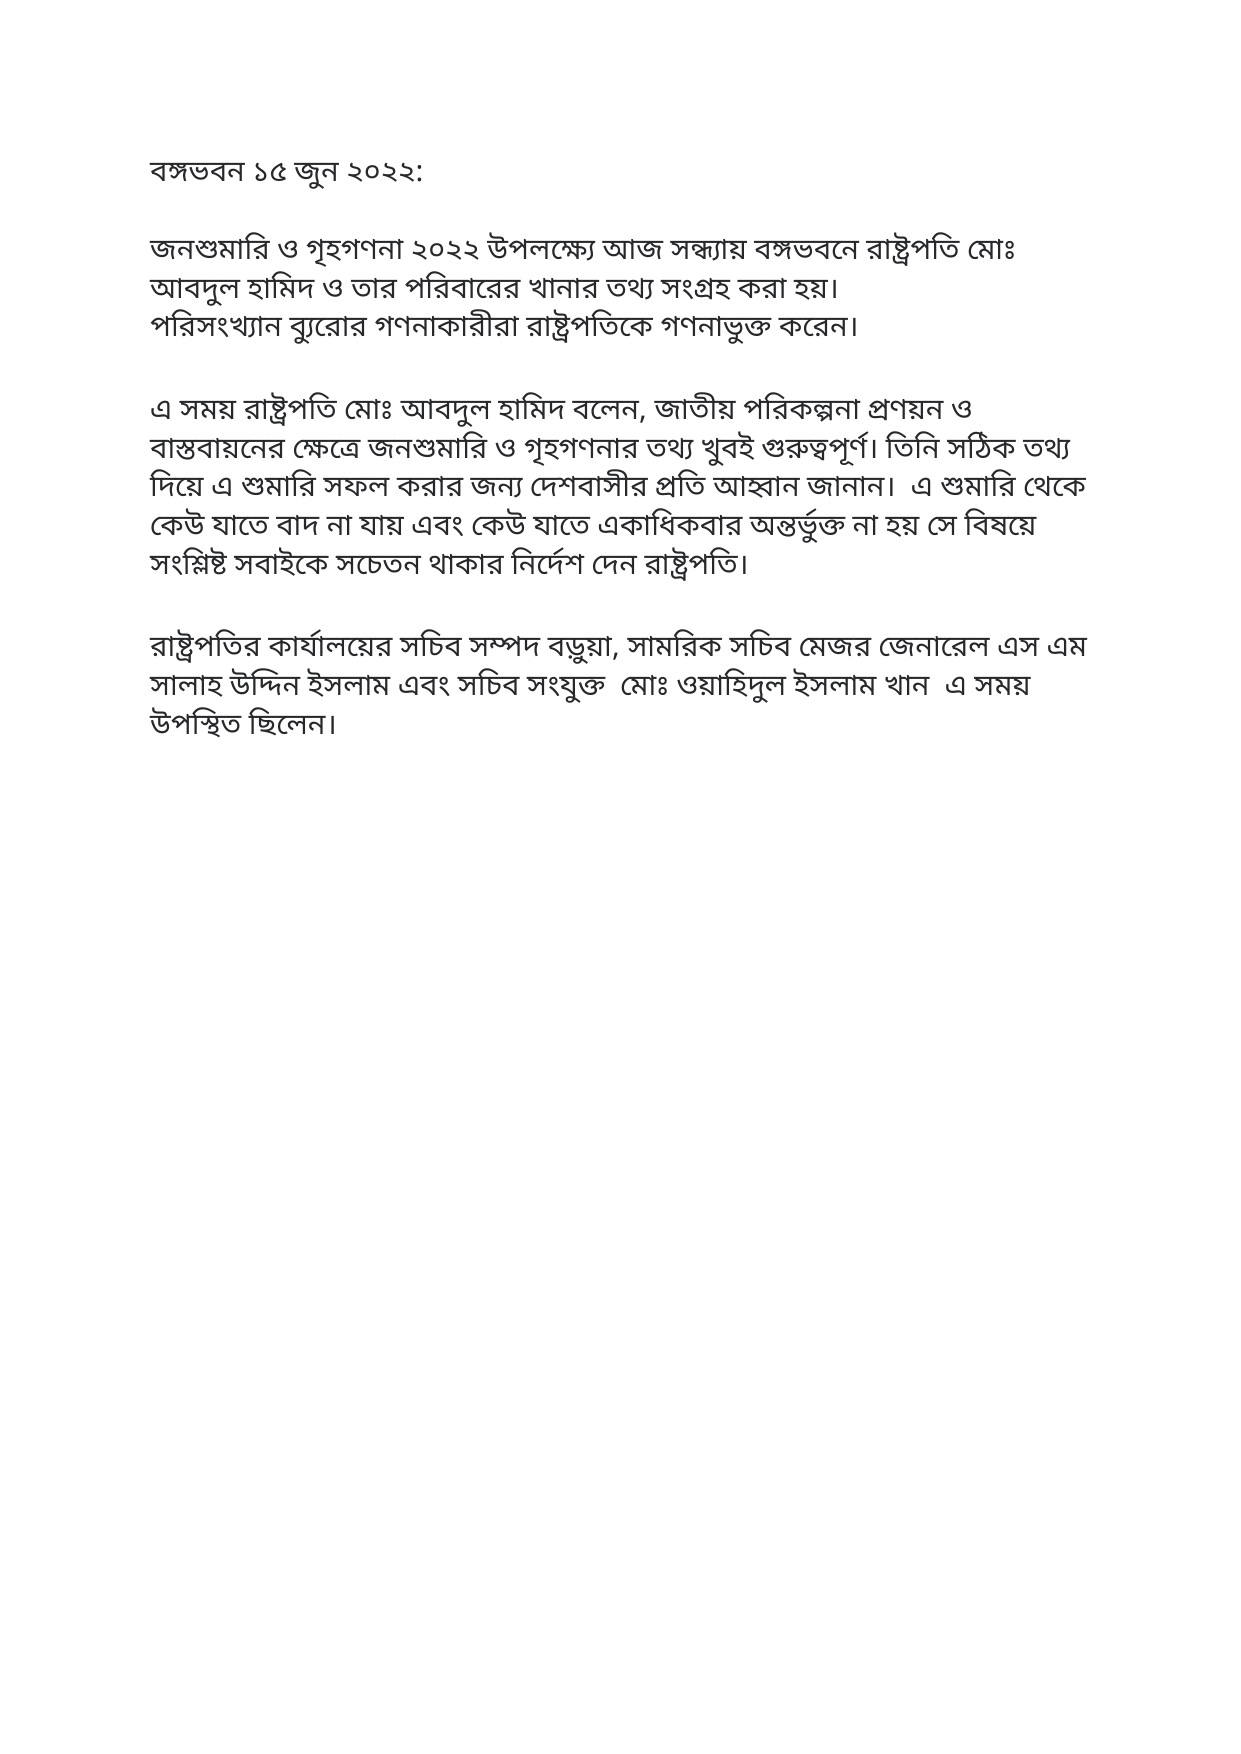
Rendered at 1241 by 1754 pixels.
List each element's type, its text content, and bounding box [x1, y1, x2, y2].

text বঙ্গভবন ১৫ জুন ২০২২: [150, 150, 1090, 193]
text এ সময় রাষ্ট্রপতি মোঃ আবদুল হামিদ বলেন, জাতীয় পরিকল্পনা প্রণয়ন ও বাস্তবায়নের ক্ষেত্রে জনশুমারি ও গৃহগণনার তথ্য খুবই গুরুত্বপূর্ণ। তিনি সঠিক তথ্য দিয়ে এ শুমারি সফল করার জন্য দেশবাসীর প্রতি আহ্বান জানান। এ শুমারি থেকে কেউ যাতে বাদ না যায় এবং কেউ যাতে একাধিকবার অন্তর্ভুক্ত না হয় সে বিষয়ে সংশ্লিষ্ট সবাইকে সচেতন থাকার নির্দেশ দেন রাষ্ট্রপতি। [150, 388, 1090, 586]
text পরিসংখ্যান ব্যুরোর গণনাকারীরা রাষ্ট্রপতিকে গণনাভুক্ত করেন। [150, 310, 1090, 349]
text রাষ্ট্রপতির কার্যালয়ের সচিব সম্পদ বড়ুয়া, সামরিক সচিব মেজর জেনারেল এস এম সালাহ উদ্দিন ইসলাম এবং সচিব সংযুক্ত মোঃ ওয়াহিদুল ইসলাম খান এ সময় উপস্থিত ছিলেন। [150, 626, 1090, 746]
text জনশুমারি ও গৃহগণনা ২০২২ উপলক্ষ্যে আজ সন্ধ্যায় বঙ্গভবনে রাষ্ট্রপতি মোঃ আবদুল হামিদ ও তার পরিবারের খানার তথ্য সংগ্রহ করা হয়। [150, 233, 1090, 310]
